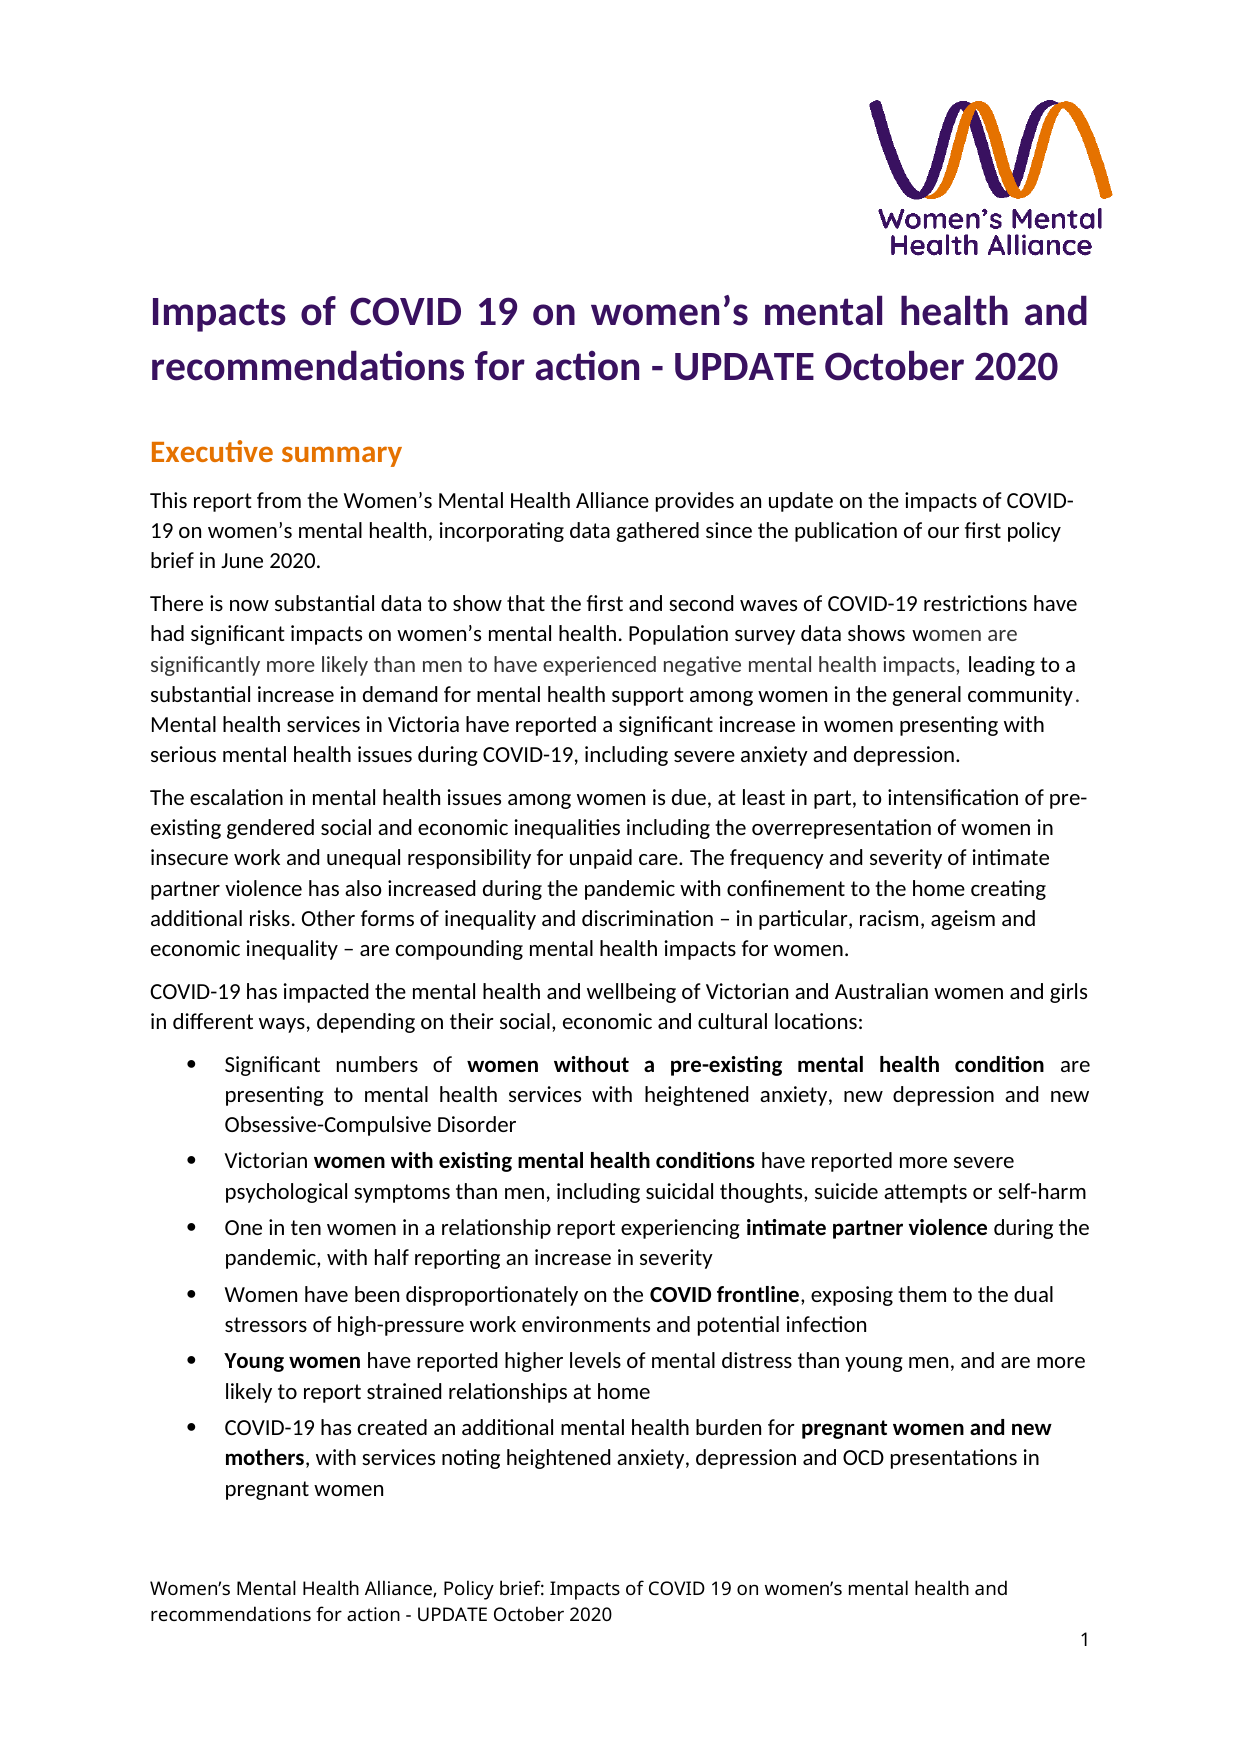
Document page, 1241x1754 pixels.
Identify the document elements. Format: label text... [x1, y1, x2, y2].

list COVID-19 has created an additional mental health burden for pregnant women and new mothers, with services noting heightened anxiety, depression and OCD presentations in pregnant women [187, 1413, 1090, 1502]
text COVID-19 has impacted the mental health and wellbeing of Victorian and Australian women and girls in different ways, depending on their social, economic and cultural locations: [150, 977, 1090, 1035]
list Women have been disproportionately on the COVID frontline, exposing them to the dual stressors of high-pressure work environments and potential infection [187, 1280, 1090, 1338]
text There is now substantial data to show that the first and second waves of COVID-19 restrictions have had significant impacts on women’s mental health. Population survey data shows women are significantly more likely than men to have experienced negative mental health impacts, leading to a substantial increase in demand for mental health support among women in the general community. Mental health services in Victoria have reported a significant increase in women presenting with serious mental health issues during COVID-19, including severe anxiety and depression. [150, 589, 1090, 768]
list Victorian women with existing mental health conditions have reported more severe psychological symptoms than men, including suicidal thoughts, suicide attempts or self-harm [187, 1147, 1090, 1205]
picture [861, 100, 1125, 269]
list Young women have reported higher levels of mental distress than young men, and are more likely to report strained relationships at home [187, 1347, 1090, 1405]
list Significant numbers of women without a pre-existing mental health condition are presenting to mental health services with heightened anxiety, new depression and new Obsessive-Compulsive Disorder [187, 1050, 1090, 1138]
text This report from the Women’s Mental Health Alliance provides an update on the impacts of COVID-19 on women’s mental health, incorporating data gathered since the publication of our first policy brief in June 2020. [150, 486, 1090, 575]
text The escalation in mental health issues among women is due, at least in part, to intensification of pre-existing gendered social and economic inequalities including the overrepresentation of women in insecure work and unequal responsibility for unpaid care. The frequency and severity of intimate partner violence has also increased during the pandemic with confinement to the home creating additional risks. Other forms of inequality and discrimination – in particular, racism, ageism and economic inequality – are compounding mental health impacts for women. [150, 783, 1090, 962]
list One in ten women in a relationship report experiencing intimate partner violence during the pandemic, with half reporting an increase in severity [187, 1213, 1090, 1272]
subtitle Executive summary [150, 433, 1090, 471]
subtitle Impacts of COVID 19 on women’s mental health and recommendations for action - UPDATE October 2020 [150, 285, 1090, 391]
